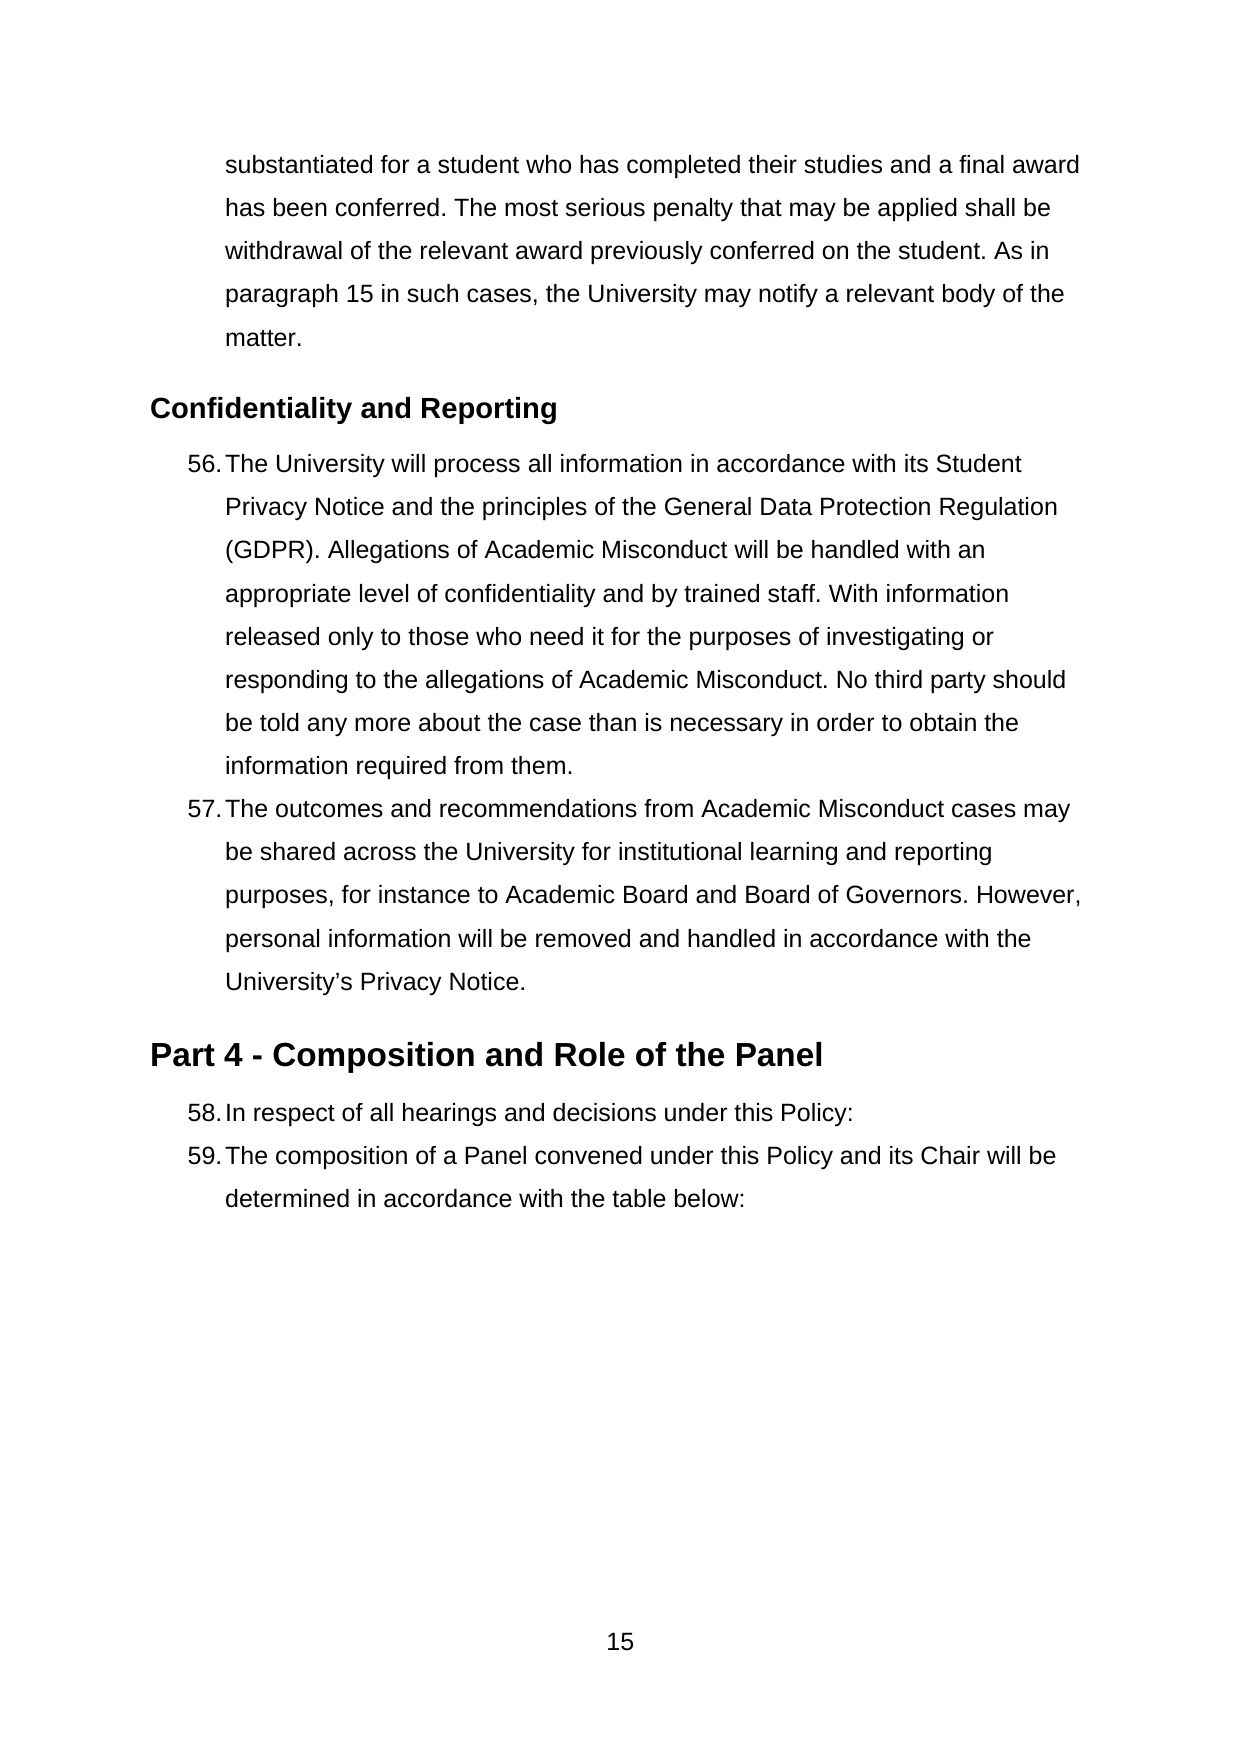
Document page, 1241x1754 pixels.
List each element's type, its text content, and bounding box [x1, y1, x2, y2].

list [187, 150, 1090, 351]
list The University will process all information in accordance with its Student Privacy Notice and the principles of the General Data Protection Regulation (GDPR). Allegations of Academic Misconduct will be handled with an appropriate level of confidentiality and by trained staff. With information released only to those who need it for the purposes of investigating or responding to the allegations of Academic Misconduct. No third party should be told any more about the case than is necessary in order to obtain the information required from them. [187, 449, 1090, 780]
subtitle Part 4 - Composition and Role of the Panel [150, 1035, 1090, 1073]
subtitle Confidentiality and Reporting [150, 391, 1090, 424]
list The composition of a Panel convened under this Policy and its Chair will be determined in accordance with the table below: [187, 1141, 1090, 1213]
list The outcomes and recommendations from Academic Misconduct cases may be shared across the University for institutional learning and reporting purposes, for instance to Academic Board and Board of Governors. However, personal information will be removed and handled in accordance with the University’s Privacy Notice. [187, 794, 1090, 995]
list In respect of all hearings and decisions under this Policy: [187, 1098, 1090, 1127]
